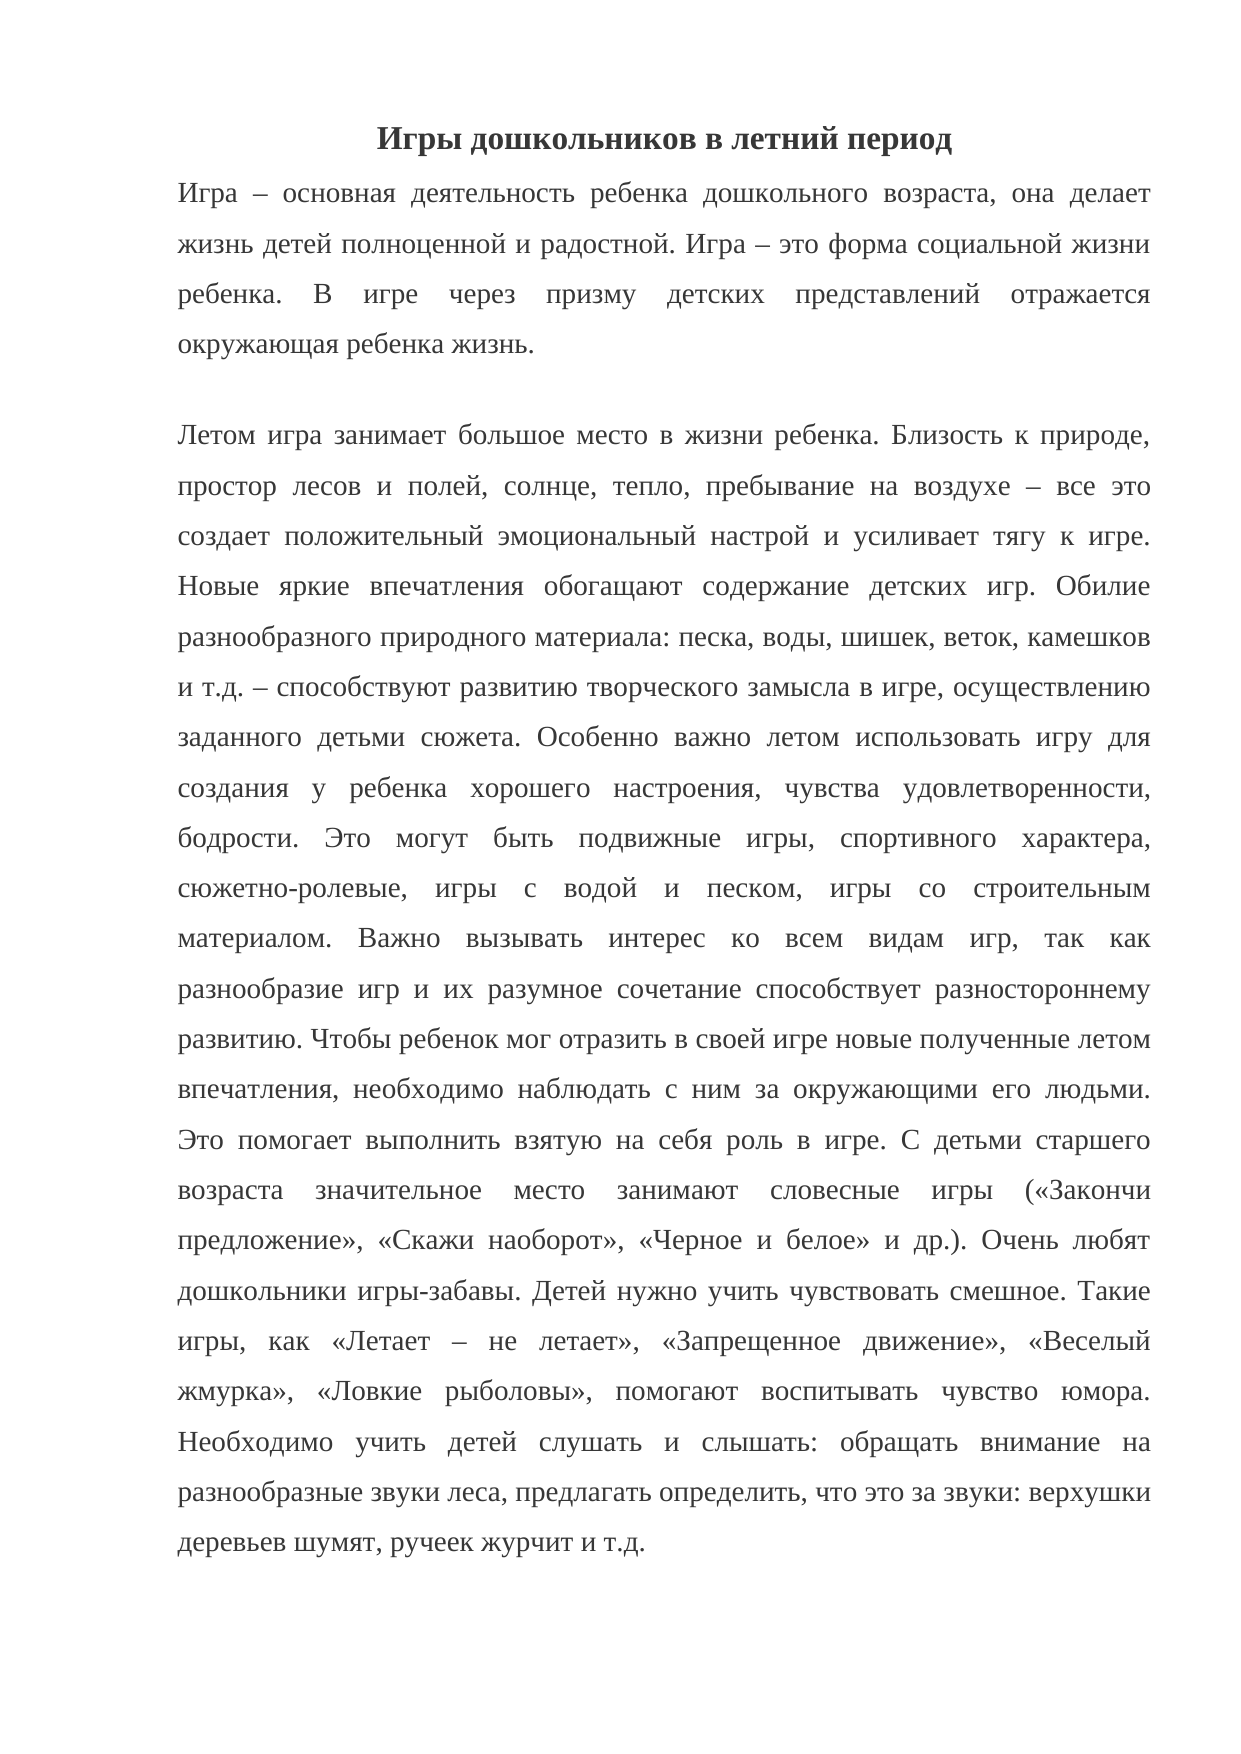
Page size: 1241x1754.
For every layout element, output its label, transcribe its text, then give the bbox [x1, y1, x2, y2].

text Игры дошкольников в летний период [177, 118, 1152, 156]
text Летом игра занимает большое место в жизни ребенка. Близость к природе, простор лесов и полей, солнце, тепло, пребывание на воздухе – все это создает положительный эмоциональный настрой и усиливает тягу к игре. Новые яркие впечатления обогащают содержание детских игр. Обилие разнообразного природного материала: песка, воды, шишек, веток, камешков и т.д. – способствуют развитию творческого замысла в игре, осуществлению заданного детьми сюжета. Особенно важно летом использовать игру для создания у ребенка хорошего настроения, чувства удовлетворенности, бодрости. Это могут быть подвижные игры, спортивного характера, сюжетно-ролевые, игры с водой и песком, игры со строительным материалом. Важно вызывать интерес ко всем видам игр, так как разнообразие игр и их разумное сочетание способствует разностороннему развитию. Чтобы ребенок мог отразить в своей игре новые полученные летом впечатления, необходимо наблюдать с ним за окружающими его людьми. Это помогает выполнить взятую на себя роль в игре. С детьми старшего возраста значительное место занимают словесные игры («Закончи предложение», «Скажи наоборот», «Черное и белое» и др.). Очень любят дошкольники игры-забавы. Детей нужно учить чувствовать смешное. Такие игры, как «Летает – не летает», «Запрещенное движение», «Веселый жмурка», «Ловкие рыболовы», помогают воспитывать чувство юмора. Необходимо учить детей слушать и слышать: обращать внимание на разнообразные звуки леса, предлагать определить, что это за звуки: верхушки деревьев шумят, ручеек журчит и т.д. [177, 417, 1152, 1558]
text Игра – основная деятельность ребенка дошкольного возраста, она делает жизнь детей полноценной и радостной. Игра – это форма социальной жизни ребенка. В игре через призму детских представлений отражается окружающая ребенка жизнь. [177, 176, 1152, 360]
